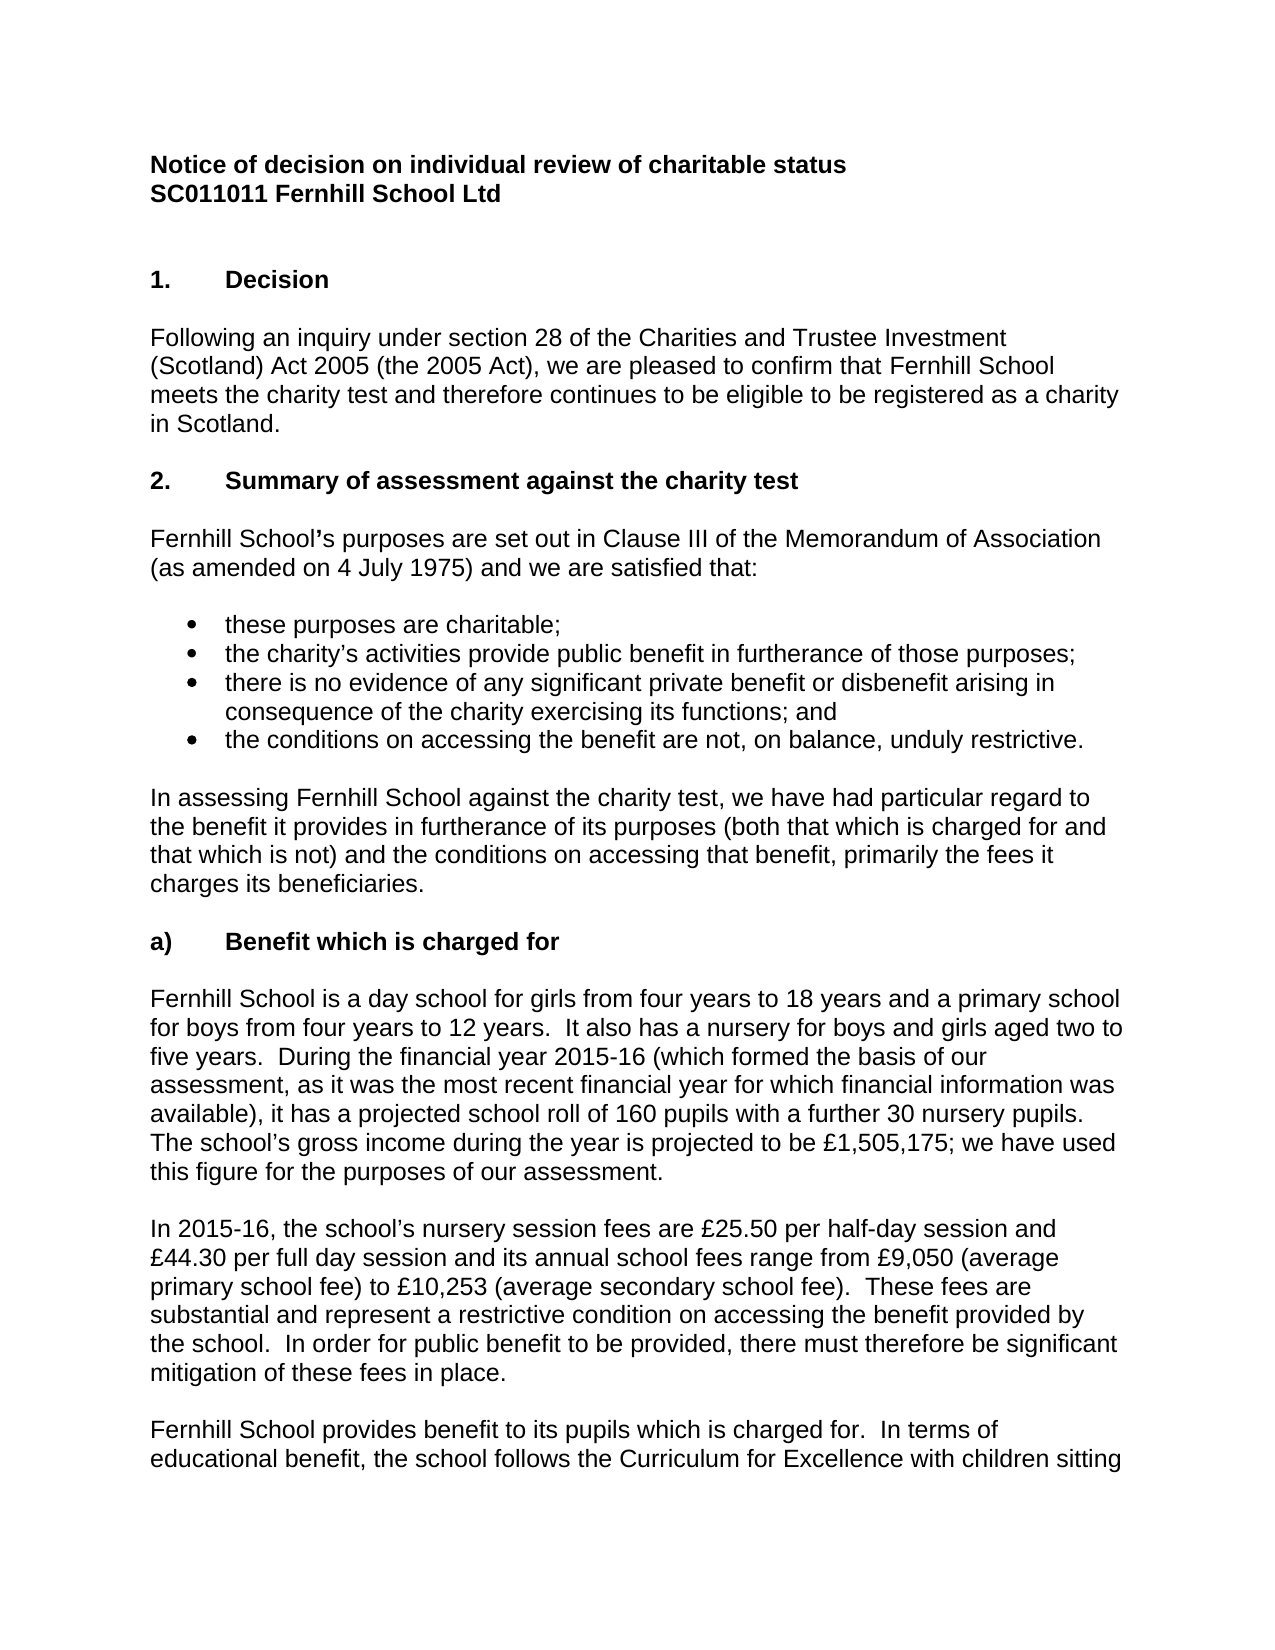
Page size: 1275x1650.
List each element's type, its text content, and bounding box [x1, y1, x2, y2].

text Fernhill School is a day school for girls from four years to 18 years and a primary school for boys from four years to 12 years. It also has a nursery for boys and girls aged two to five years. During the financial year 2015-16 (which formed the basis of our assessment, as it was the most recent financial year for which financial information was available), it has a projected school roll of 160 pupils with a further 30 nursery pupils. The school’s gross income during the year is projected to be £1,505,175; we have used this figure for the purposes of our assessment. [150, 984, 1125, 1185]
text 1. Decision [150, 265, 1125, 294]
text Notice of decision on individual review of charitable status [150, 150, 1125, 179]
text SC011011 Fernhill School Ltd [150, 179, 1125, 207]
list there is no evidence of any significant private benefit or disbenefit arising in consequence of the charity exercising its functions; and [187, 668, 1125, 725]
text a) Benefit which is charged for [150, 927, 1125, 955]
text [150, 1415, 1125, 1473]
text Following an inquiry under section 28 of the Charities and Trustee Investment (Scotland) Act 2005 (the 2005 Act), we are pleased to confirm that Fernhill School meets the charity test and therefore continues to be eligible to be registered as a charity in Scotland. [150, 322, 1125, 437]
list the conditions on accessing the benefit are not, on balance, unduly restrictive. [187, 725, 1125, 754]
text Fernhill School’s purposes are set out in Clause III of the Memorandum of Association (as amended on 4 July 1975) and we are satisfied that: [150, 524, 1125, 581]
list these purposes are charitable; [187, 610, 1125, 639]
text 2. Summary of assessment against the charity test [150, 466, 1125, 495]
text In 2015-16, the school’s nursery session fees are £25.50 per half-day session and £44.30 per full day session and its annual school fees range from £9,050 (average primary school fee) to £10,253 (average secondary school fee). These fees are substantial and represent a restrictive condition on accessing the benefit provided by the school. In order for public benefit to be provided, there must therefore be significant mitigation of these fees in place. [150, 1214, 1125, 1387]
text In assessing Fernhill School against the charity test, we have had particular regard to the benefit it provides in furtherance of its purposes (both that which is charged for and that which is not) and the conditions on accessing that benefit, primarily the fees it charges its beneficiaries. [150, 783, 1125, 898]
list the charity’s activities provide public benefit in furtherance of those purposes; [187, 639, 1125, 668]
